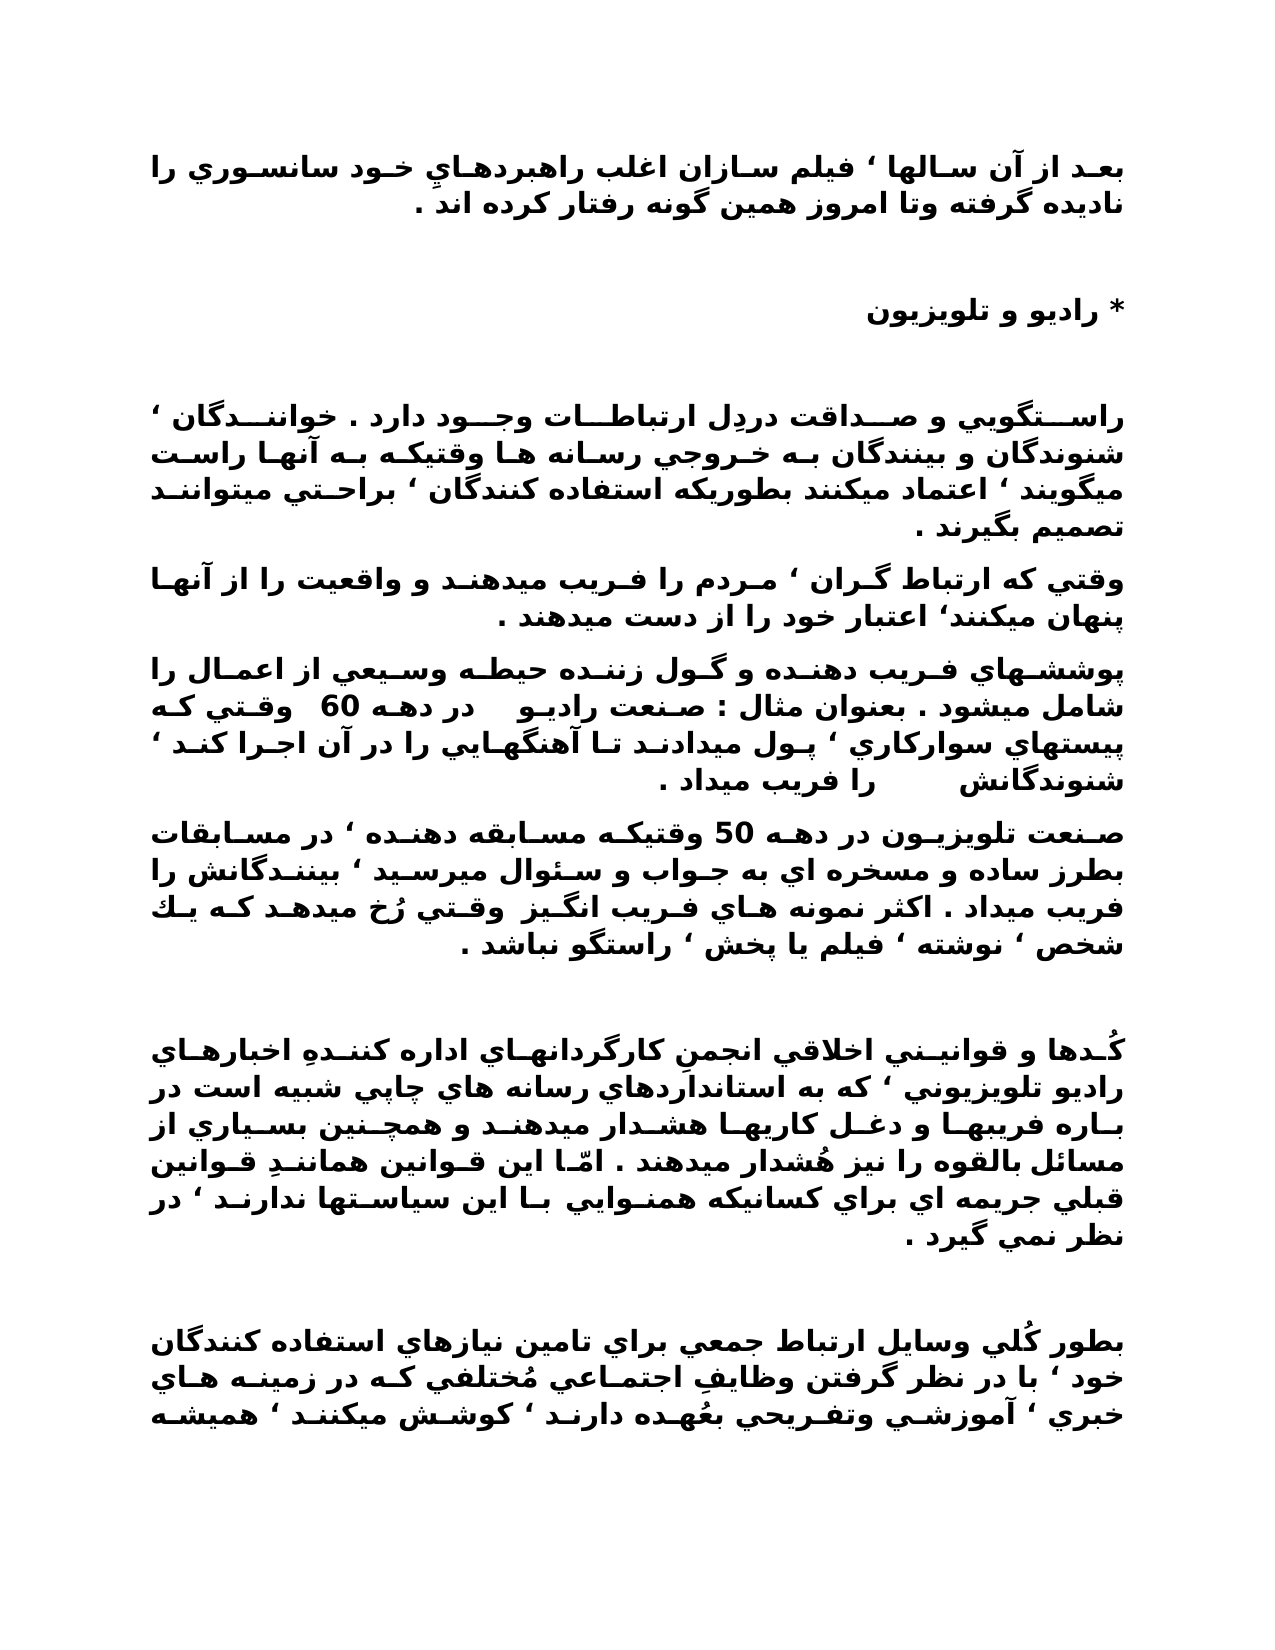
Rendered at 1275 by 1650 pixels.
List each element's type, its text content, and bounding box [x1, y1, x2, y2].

text * راديو و تلويزيون [150, 293, 1125, 327]
text راستگويي و صداقت دردِل ارتباطات وجود دارد . خوانندگان ‘ شنوندگان و بينندگان به خروجي رسانه ها وقتيكه به آنها راست ميگويند ‘ اعتماد ميكنند بطوريكه استفاده كنندگان ‘ براحتي ميتوانند تصميم بگيرند . [150, 399, 1125, 543]
text بعد از آن سالها ‘ فيلم سازان اغلب راهبردهايِ خود سانسوري را ناديده گرفته وتا امروز همين گونه رفتار كرده اند . [150, 150, 1125, 221]
text كُدها و قوانيني اخلاقي انجمنِ كارگردانهاي اداره كنندهِ اخبارهاي راديو تلويزيوني ‘ كه به استانداردهاي رسانه هاي چاپي شبيه است در باره فريبها و دغل كاريها هشدار ميدهند و همچنين بسياري از مسائل بالقوه را نيز هُشدار ميدهند . امّا اين قوانين همانندِ قوانين قبلي جريمه اي براي كسانيكه همنوايي با اين سياستها ندارند ‘ در نظر نمي گيرد . [150, 1033, 1125, 1252]
text وقتي كه ارتباط گران ‘ مردم را فريب ميدهند و واقعيت را از آنها پنهان ميكنند‘ اعتبار خود را از دست ميدهند . [150, 563, 1125, 633]
text پوششهاي فريب دهنده و گول زننده حيطه وسيعي از اعمال را شامل ميشود . بعنوان مثال : صنعت راديو در دهه 60 وقتي كه پيستهاي سواركاري ‘ پول ميدادند تا آهنگهايي را در آن اجرا كند ‘ شنوندگانش را فريب ميداد . [150, 653, 1125, 797]
text صنعت تلويزيون در دهه 50 وقتيكه مسابقه دهنده ‘ در مسابقات بطرز ساده و مسخره اي به جواب و سئوال ميرسيد ‘ بينندگانش را فريب ميداد . اكثر نمونه هاي فريب انگيز وقتي رُخ ميدهد كه يك شخص ‘ نوشته ‘ فيلم يا پخش ‘ راستگو نباشد . [150, 817, 1125, 961]
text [150, 1324, 1125, 1431]
